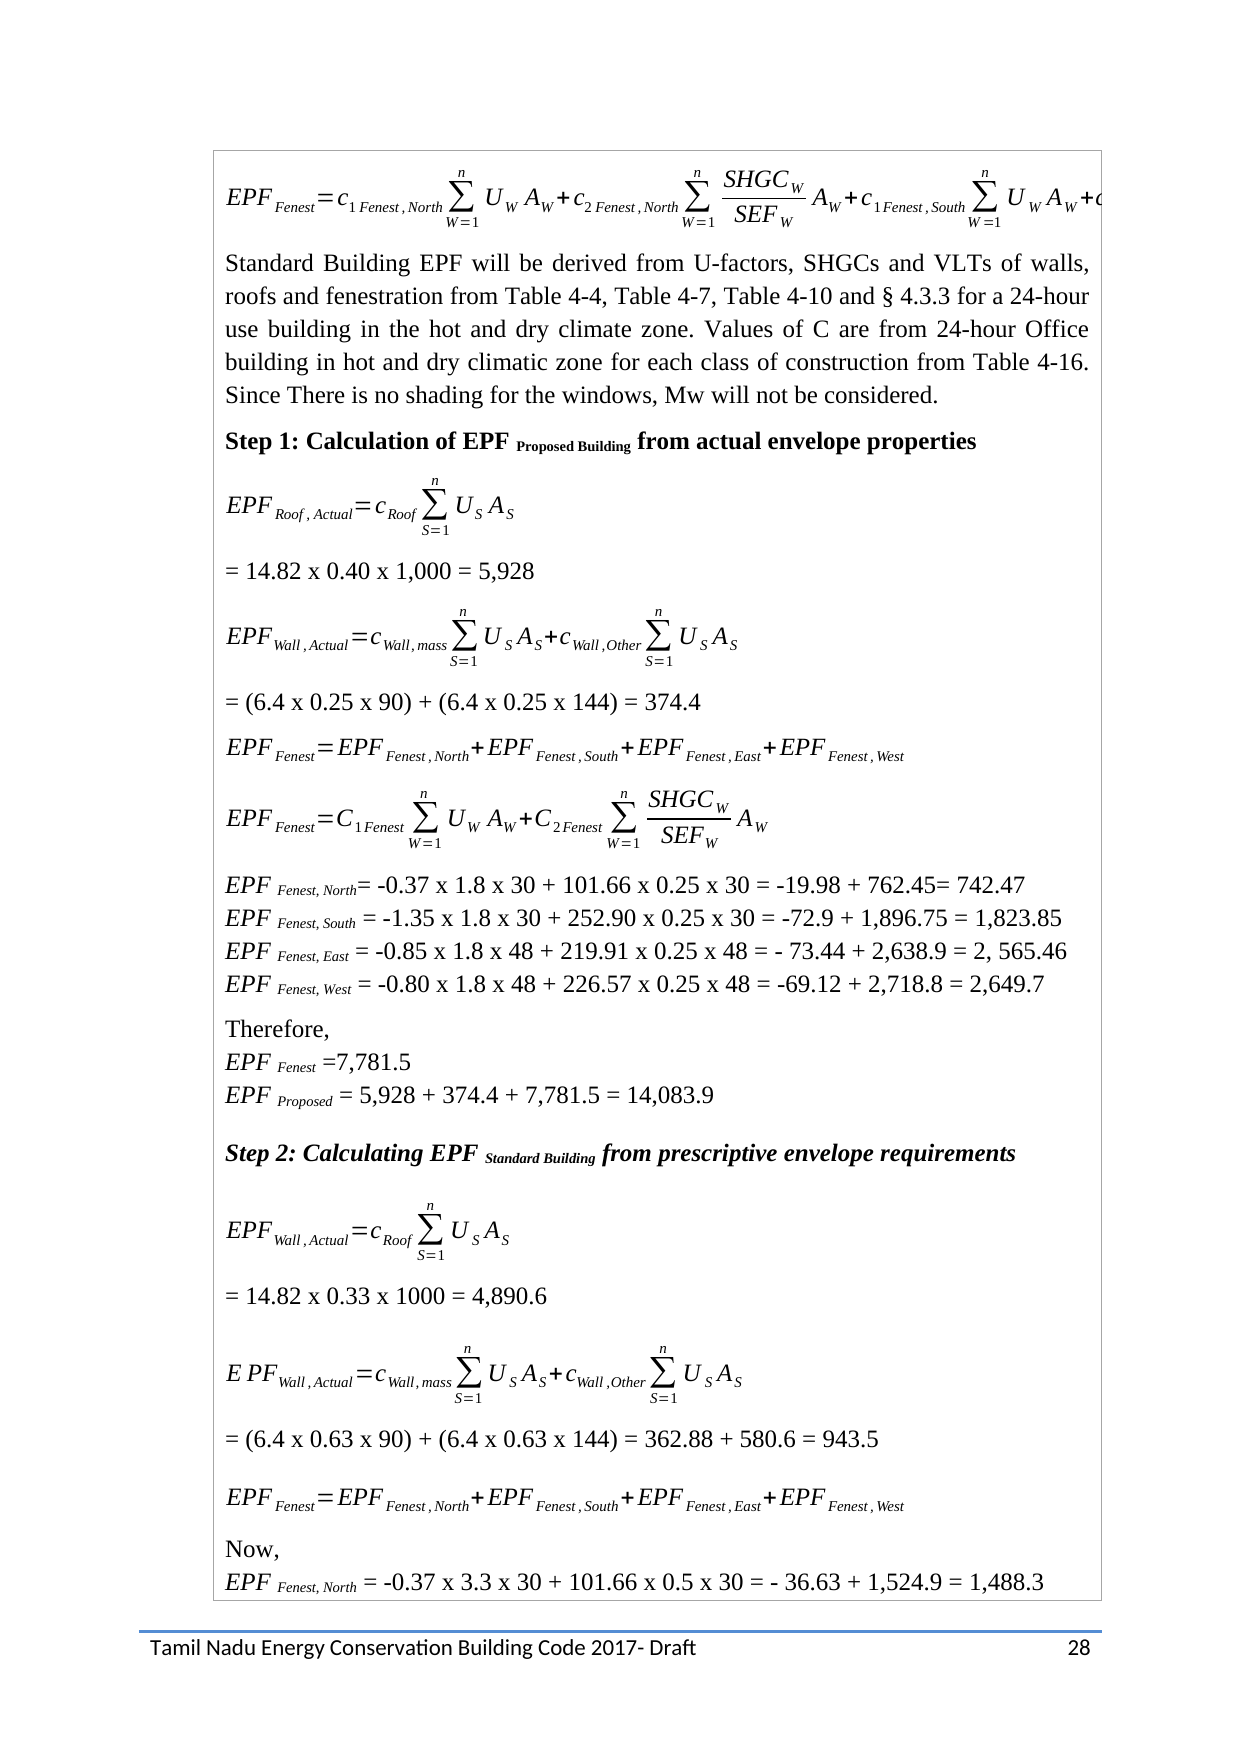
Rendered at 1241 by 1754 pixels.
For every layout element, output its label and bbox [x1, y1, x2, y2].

table_cell [214, 151, 1101, 1600]
